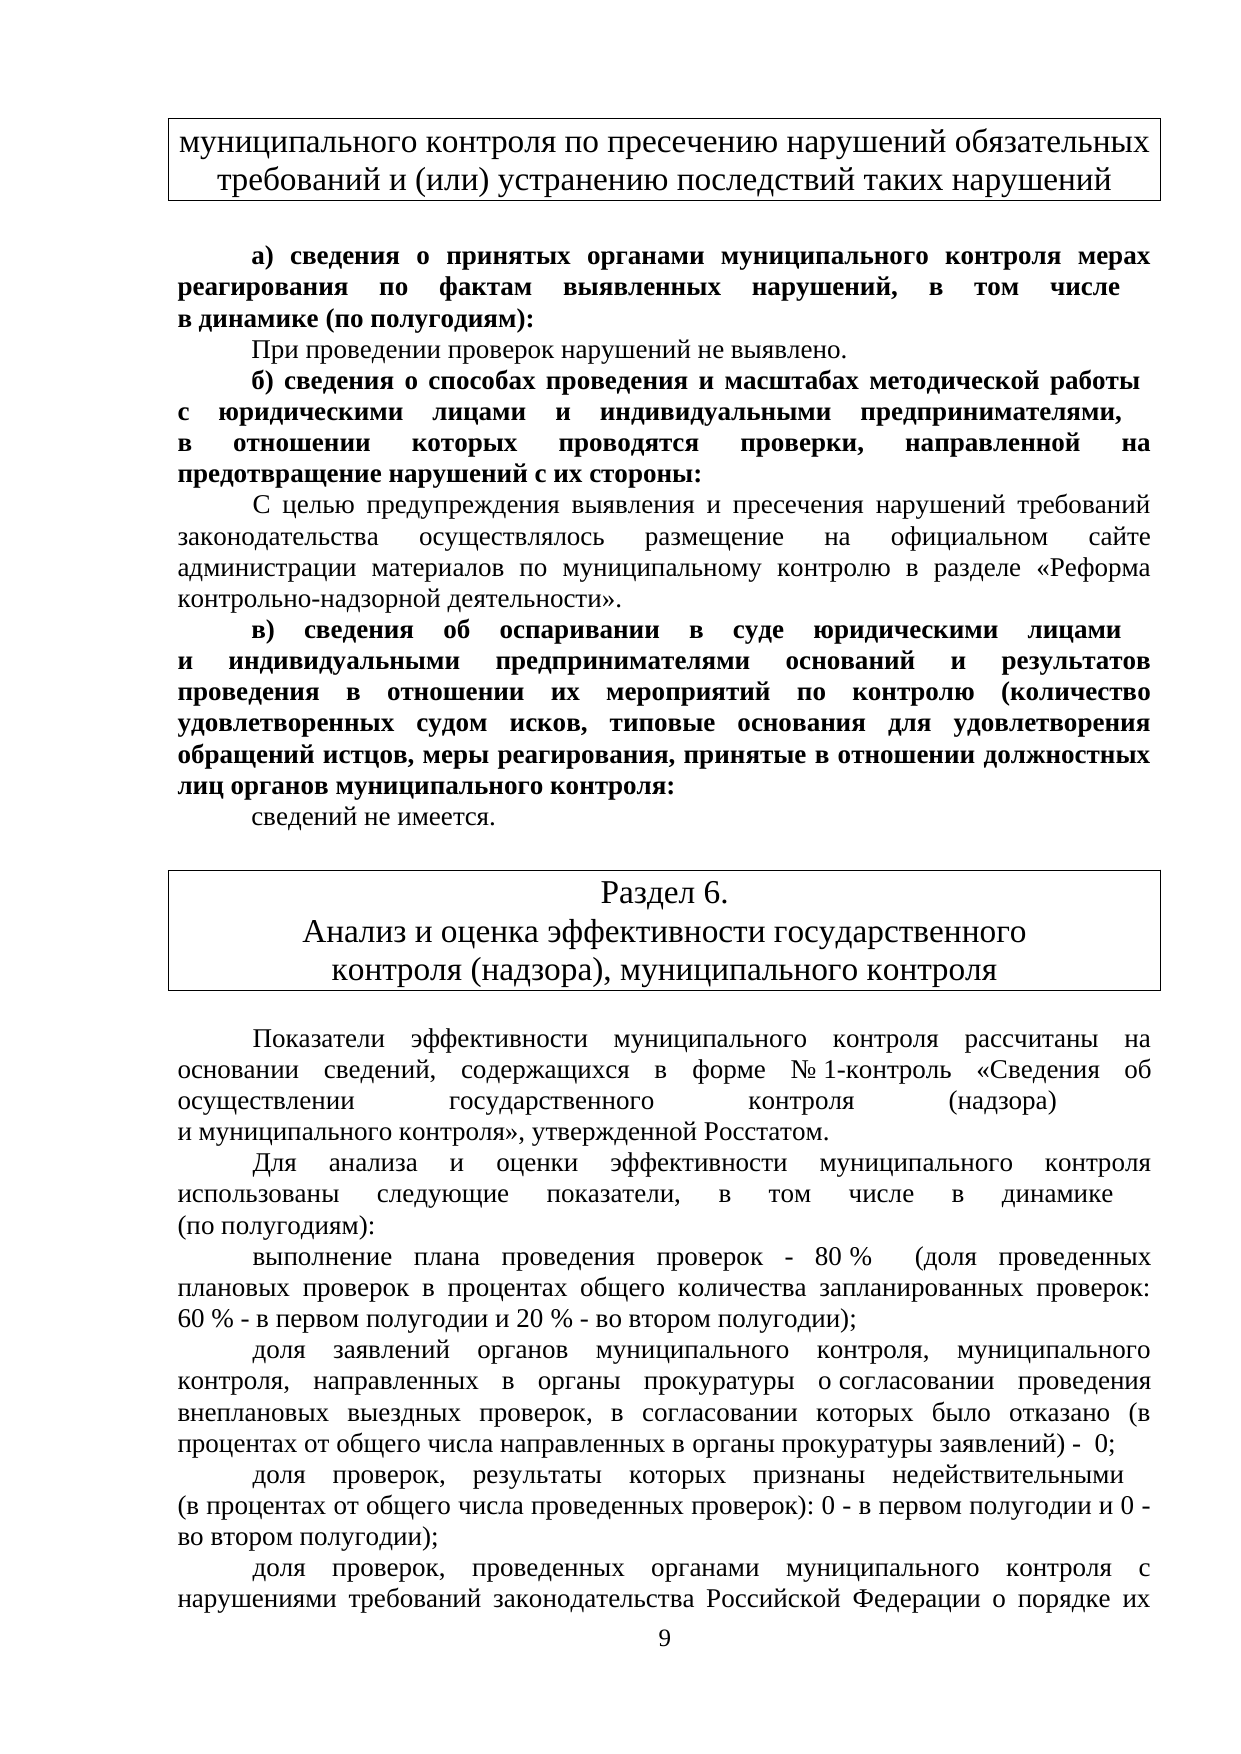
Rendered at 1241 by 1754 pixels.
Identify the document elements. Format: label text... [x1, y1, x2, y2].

text сведений не имеется. [177, 800, 1152, 831]
text муниципального контроля по пресечению нарушений обязательных требований и (или) устранению последствий таких нарушений [169, 119, 1160, 200]
text выполнение плана проведения проверок - 80 % (доля проведенных плановых проверок в процентах общего количества запланированных проверок: 60 % - в первом полугодии и 20 % - во втором полугодии); [177, 1240, 1152, 1333]
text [177, 1551, 1152, 1614]
text б) сведения о способах проведения и масштабах методической работы с юридическими лицами и индивидуальными предпринимателями, в отношении которых проводятся проверки, направленной на предотвращение нарушений с их стороны: [177, 364, 1152, 488]
text доля проверок, результаты которых признаны недействительными (в процентах от общего числа проведенных проверок): 0 - в первом полугодии и 0 - во втором полугодии); [177, 1458, 1152, 1551]
text а) сведения о принятых органами муниципального контроля мерах реагирования по фактам выявленных нарушений, в том числе в динамике (по полугодиям): [177, 239, 1152, 333]
text контроля (надзора), муниципального контроля [169, 946, 1160, 990]
text Для анализа и оценки эффективности муниципального контроля использованы следующие показатели, в том числе в динамике (по полугодиям): [177, 1146, 1152, 1240]
text Показатели эффективности муниципального контроля рассчитаны на основании сведений, содержащихся в форме № 1-контроль «Сведения об осуществлении государственного контроля (надзора) и муниципального контроля», утвержденной Росстатом. [177, 1022, 1152, 1146]
text в) сведения об оспаривании в суде юридическими лицами и индивидуальными предпринимателями оснований и результатов проведения в отношении их мероприятий по контролю (количество удовлетворенных судом исков, типовые основания для удовлетворения обращений истцов, меры реагирования, принятые в отношении должностных лиц органов муниципального контроля: [177, 613, 1152, 800]
text При проведении проверок нарушений не выявлено. [177, 333, 1152, 364]
text Анализ и оценка эффективности государственного [177, 911, 1152, 946]
text Раздел 6. [169, 871, 1160, 911]
text доля заявлений органов муниципального контроля, муниципального контроля, направленных в органы прокуратуры о согласовании проведения внеплановых выездных проверок, в согласовании которых было отказано (в процентах от общего числа направленных в органы прокуратуры заявлений) - 0; [177, 1333, 1152, 1458]
text С целью предупреждения выявления и пресечения нарушений требований законодательства осуществлялось размещение на официальном сайте администрации материалов по муниципальному контролю в разделе «Реформа контрольно-надзорной деятельности». [177, 488, 1152, 613]
